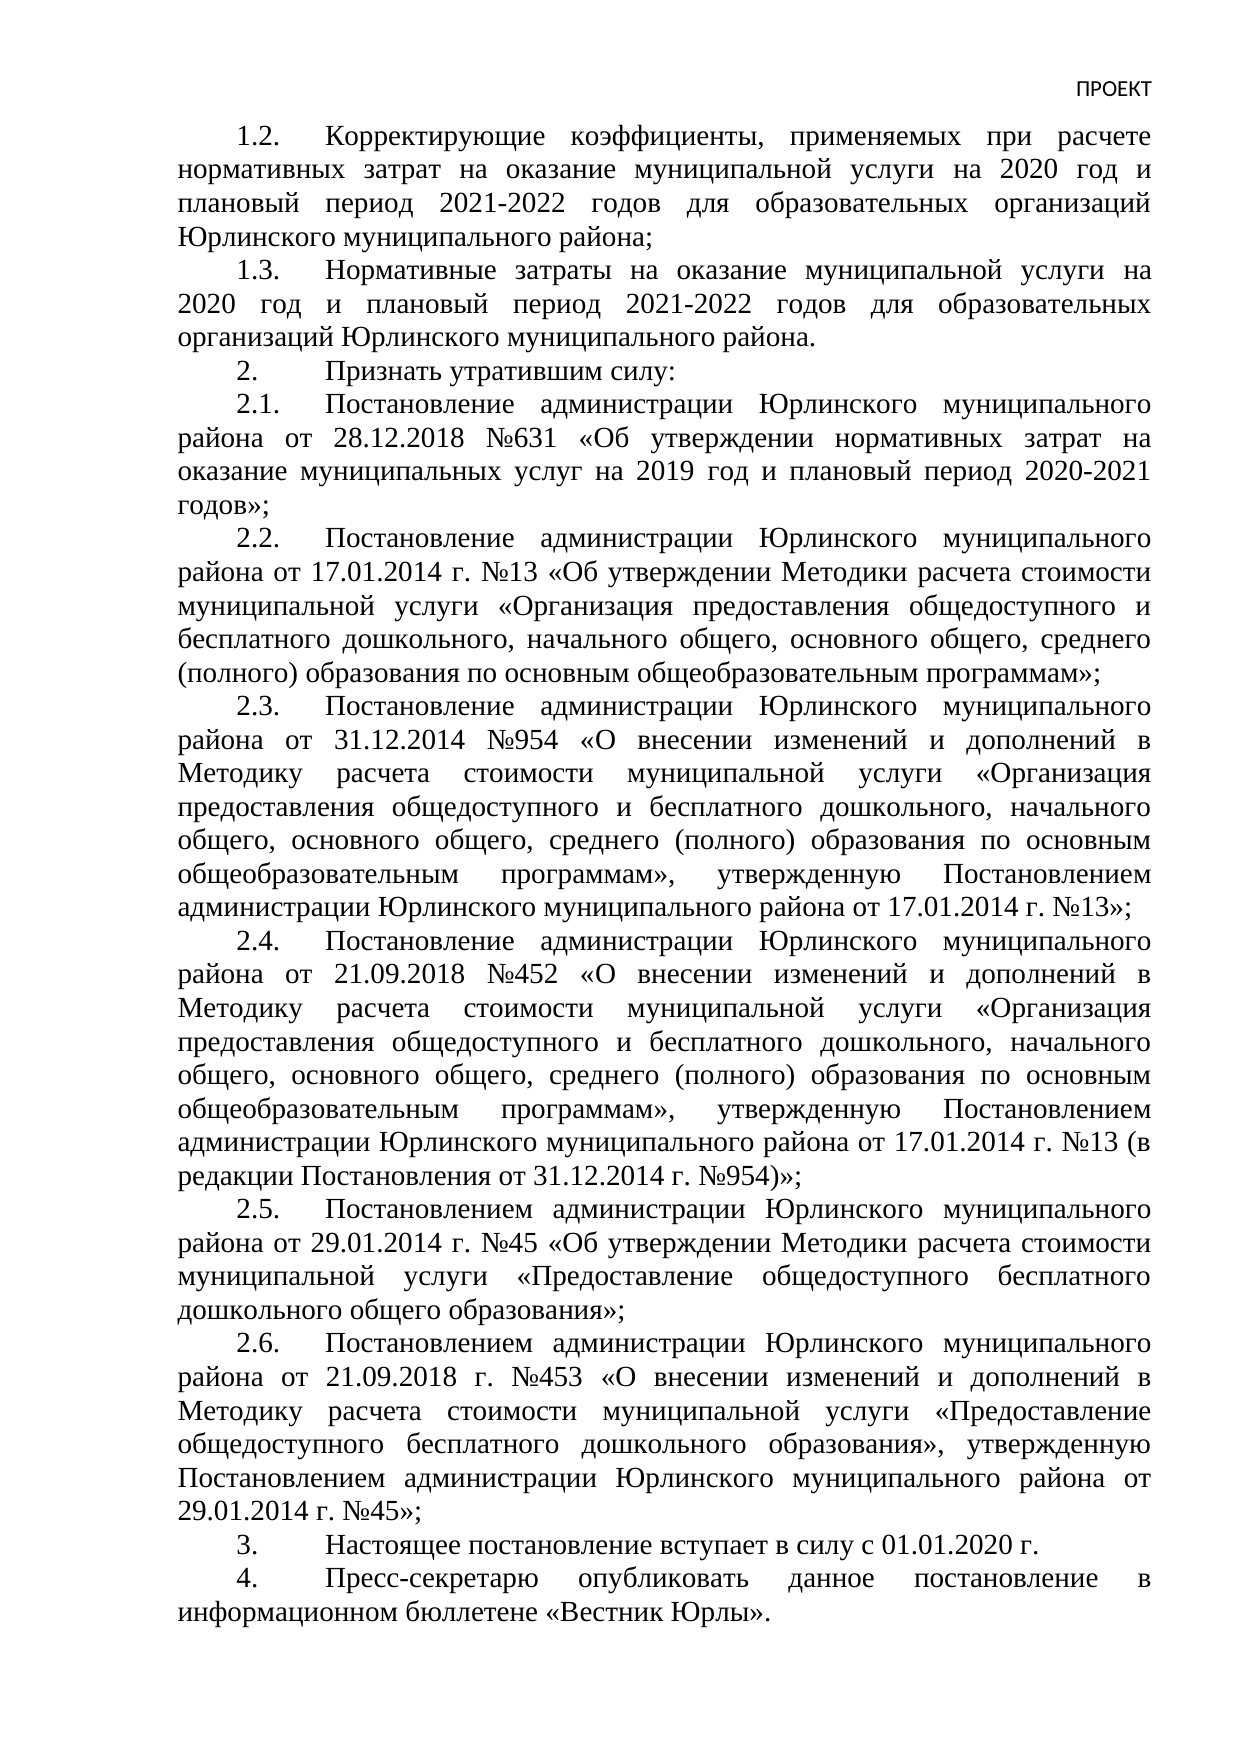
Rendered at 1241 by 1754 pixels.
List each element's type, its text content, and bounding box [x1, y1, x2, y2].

list Нормативные затраты на оказание муниципальной услуги на 2020 год и плановый период 2021-2022 годов для образовательных организаций Юрлинского муниципального района. [177, 252, 1152, 353]
list Постановление администрации Юрлинского муниципального района от 31.12.2014 №954 «О внесении изменений и дополнений в Методику расчета стоимости муниципальной услуги «Организация предоставления общедоступного и бесплатного дошкольного, начального общего, основного общего, среднего (полного) образования по основным общеобразовательным программам», утвержденную Постановлением администрации Юрлинского муниципального района от 17.01.2014 г. №13»; [177, 688, 1152, 923]
list Постановление администрации Юрлинского муниципального района от 17.01.2014 г. №13 «Об утверждении Методики расчета стоимости муниципальной услуги «Организация предоставления общедоступного и бесплатного дошкольного, начального общего, основного общего, среднего (полного) образования по основным общеобразовательным программам»; [177, 521, 1152, 688]
list Постановление администрации Юрлинского муниципального района от 21.09.2018 №452 «О внесении изменений и дополнений в Методику расчета стоимости муниципальной услуги «Организация предоставления общедоступного и бесплатного дошкольного, начального общего, основного общего, среднего (полного) образования по основным общеобразовательным программам», утвержденную Постановлением администрации Юрлинского муниципального района от 17.01.2014 г. №13 (в редакции Постановления от 31.12.2014 г. №954)»; [177, 923, 1152, 1191]
list Признать утратившим силу: [177, 353, 1152, 386]
list Постановлением администрации Юрлинского муниципального района от 21.09.2018 г. №453 «О внесении изменений и дополнений в Методику расчета стоимости муниципальной услуги «Предоставление общедоступного бесплатного дошкольного образования», утвержденную Постановлением администрации Юрлинского муниципального района от 29.01.2014 г. №45»; [177, 1326, 1152, 1527]
list Постановлением администрации Юрлинского муниципального района от 29.01.2014 г. №45 «Об утверждении Методики расчета стоимости муниципальной услуги «Предоставление общедоступного бесплатного дошкольного общего образования»; [177, 1191, 1152, 1326]
list Пресс-секретарю опубликовать данное постановление в информационном бюллетене «Вестник Юрлы». [177, 1560, 1152, 1627]
list Постановление администрации Юрлинского муниципального района от 28.12.2018 №631 «Об утверждении нормативных затрат на оказание муниципальных услуг на 2019 год и плановый период 2020-2021 годов»; [177, 386, 1152, 521]
list Настоящее постановление вступает в силу с 01.01.2020 г. [177, 1527, 1152, 1560]
list Корректирующие коэффициенты, применяемых при расчете нормативных затрат на оказание муниципальной услуги на 2020 год и плановый период 2021-2022 годов для образовательных организаций Юрлинского муниципального района; [177, 118, 1152, 252]
